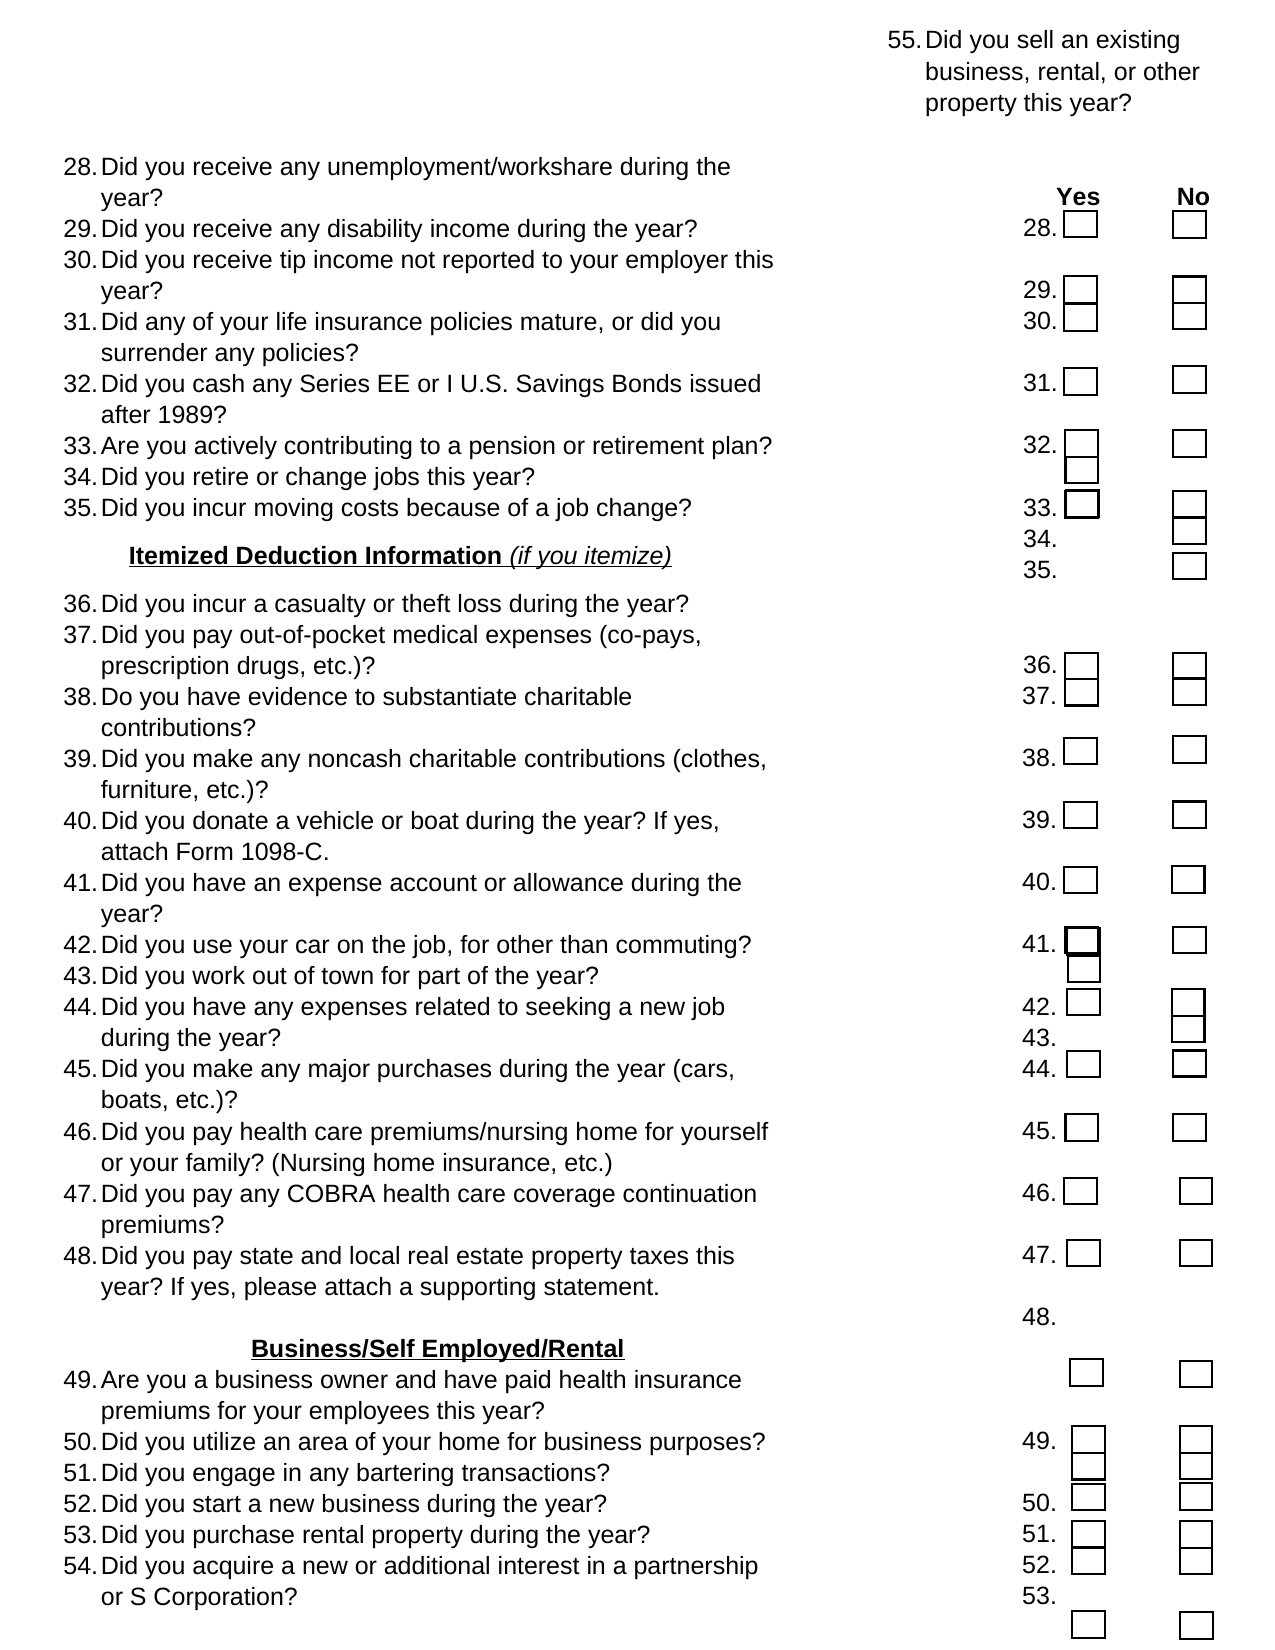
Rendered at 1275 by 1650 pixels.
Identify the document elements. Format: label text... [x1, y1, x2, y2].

list Did you use your car on the job, for other than commuting? [63, 930, 775, 959]
list Did you donate a vehicle or boat during the year? If yes, attach Form 1098-C. [63, 806, 775, 866]
list Did you engage in any bartering transactions? [63, 1458, 775, 1487]
list Did you receive any unemployment/workshare during the year? [63, 152, 775, 212]
list Did you receive tip income not reported to your employer this year? [63, 245, 775, 305]
list Did you incur moving costs because of a job change? [63, 493, 775, 522]
list Did you pay out-of-pocket medical expenses (co-pays, prescription drugs, etc.)? [63, 620, 775, 680]
list Did you pay any COBRA health care coverage continuation premiums? [63, 1179, 775, 1238]
list Do you have evidence to substantiate charitable contributions? [63, 682, 775, 742]
list Did you retire or change jobs this year? [63, 462, 775, 491]
list Did you make any noncash charitable contributions (clothes, furniture, etc.)? [63, 744, 775, 804]
text Yes No 28. 29. 30. 31. 32. 33. 34. 35. [995, 182, 1249, 583]
list Did you pay state and local real estate property taxes this year? If yes, please attach a supporting statement. [63, 1241, 775, 1301]
text Itemized Deduction Information (if you itemize) [26, 541, 775, 570]
list Are you a business owner and have paid health insurance premiums for your employees this year? [63, 1365, 775, 1425]
list Did you sell an existing business, rental, or other property this year? [887, 26, 1249, 116]
list Did you pay health care premiums/nursing home for yourself or your family? (Nursing home insurance, etc.) [63, 1117, 775, 1176]
list Did you incur a casualty or theft loss during the year? [63, 589, 775, 618]
list Business/Self Employed/Rental [101, 1334, 775, 1363]
list Did you have an expense account or allowance during the year? [63, 868, 775, 928]
list Did you purchase rental property during the year? [63, 1520, 775, 1549]
list Did you cash any Series EE or I U.S. Savings Bonds issued after 1989? [63, 369, 775, 429]
list Did you make any major purchases during the year (cars, boats, etc.)? [63, 1054, 775, 1114]
list Did you utilize an area of your home for business purposes? [63, 1427, 775, 1456]
list Did you start a new business during the year? [63, 1489, 775, 1518]
list Did you receive any disability income during the year? [63, 214, 775, 243]
list Did you acquire a new or additional interest in a partnership or S Corporation? [63, 1551, 775, 1611]
text 36. 37. 38. 39. 40. 41. 42. 43. 44. 45. 46. 47. 48. 49. 50. 51. 52. 53. 54. 55. [925, 650, 1249, 1610]
list Did you have any expenses related to seeking a new job during the year? [63, 992, 775, 1052]
list Did you work out of town for part of the year? [63, 961, 775, 990]
list Did any of your life insurance policies mature, or did you surrender any policies? [63, 307, 775, 367]
list Are you actively contributing to a pension or retirement plan? [63, 431, 775, 460]
